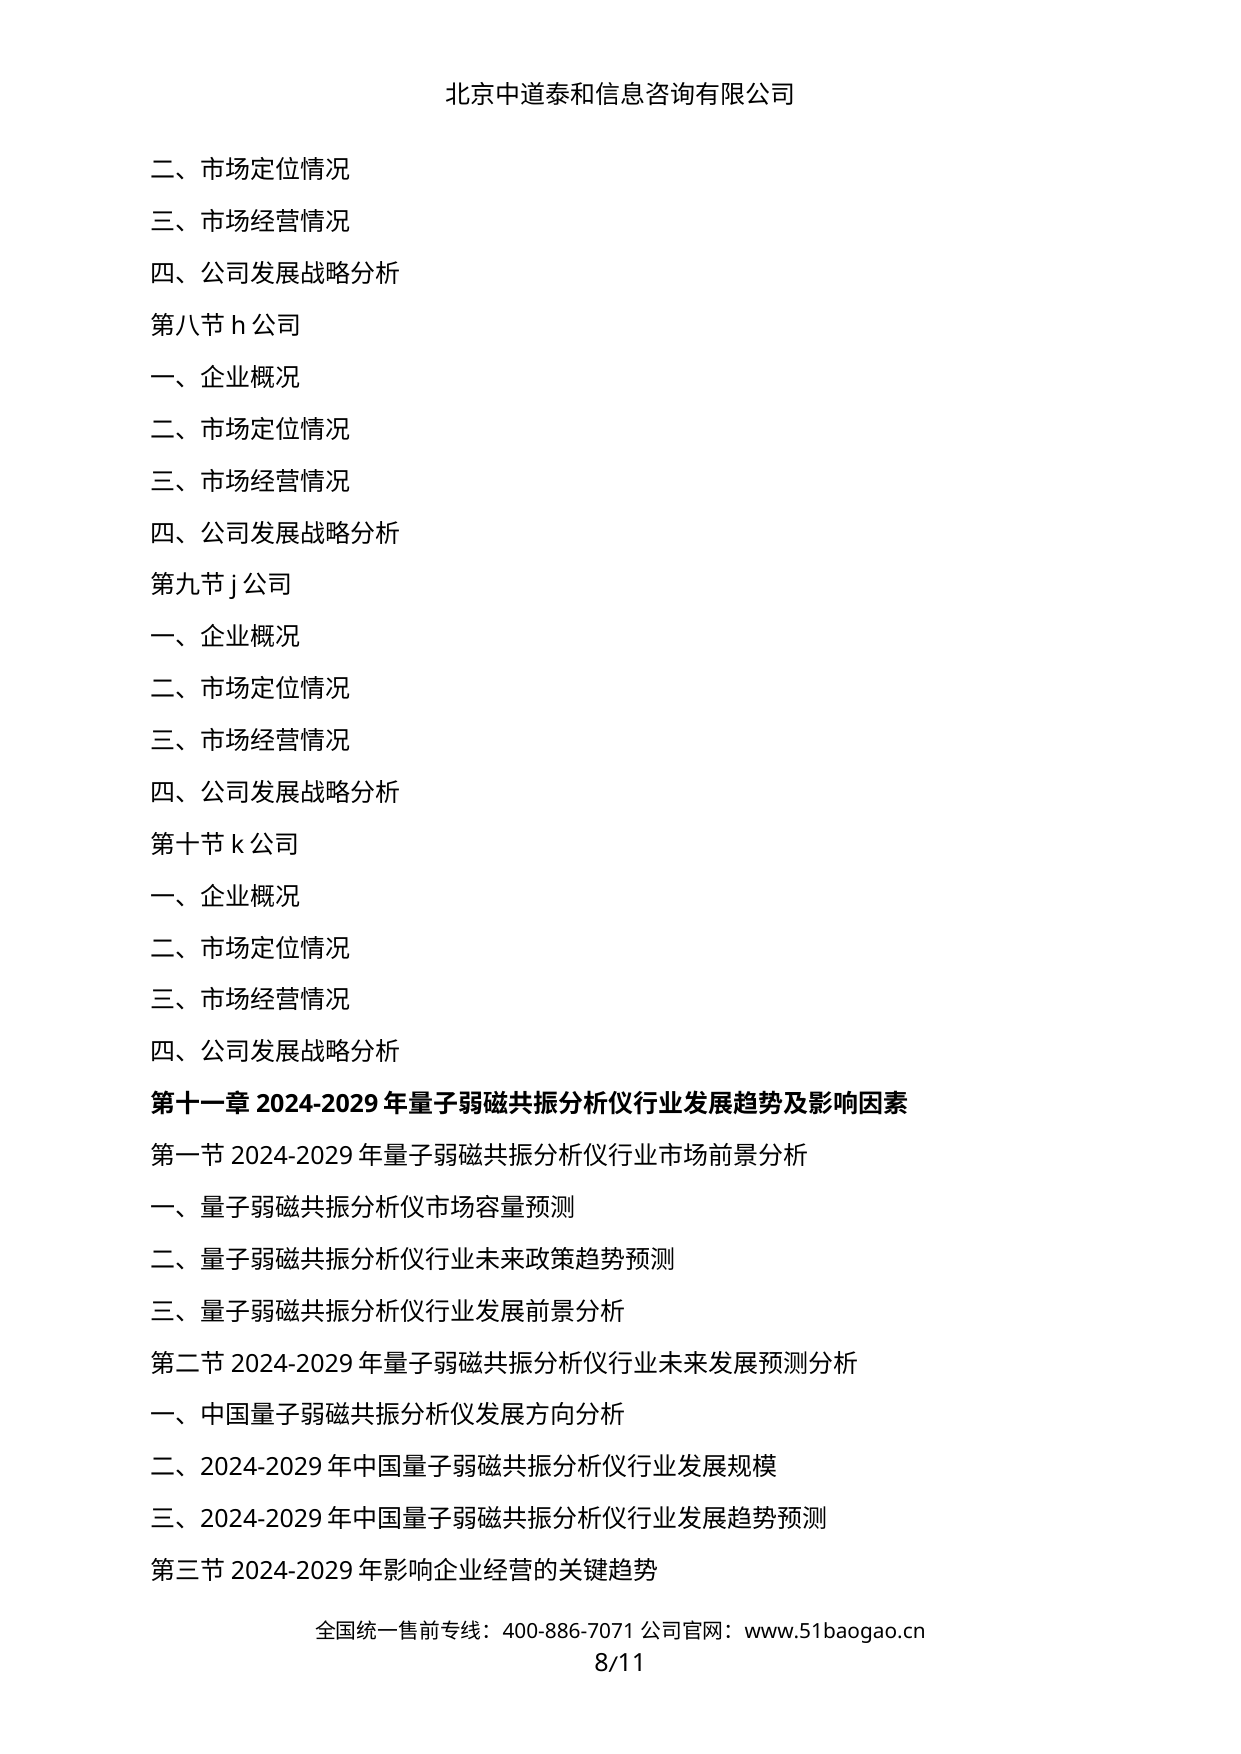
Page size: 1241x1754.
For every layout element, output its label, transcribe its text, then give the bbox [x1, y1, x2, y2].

text 三、市场经营情况 [150, 980, 1090, 1016]
text 三、市场经营情况 [150, 461, 1090, 497]
text 第二节 2024-2029年量子弱磁共振分析仪行业未来发展预测分析 [150, 1343, 1090, 1379]
text 二、市场定位情况 [150, 150, 1090, 186]
text 二、市场定位情况 [150, 928, 1090, 964]
text 一、企业概况 [150, 357, 1090, 394]
text 三、市场经营情况 [150, 202, 1090, 238]
text 一、企业概况 [150, 617, 1090, 653]
text 四、公司发展战略分析 [150, 772, 1090, 809]
text 第八节 h公司 [150, 306, 1090, 342]
text 四、公司发展战略分析 [150, 513, 1090, 549]
text 第三节 2024-2029年影响企业经营的关键趋势 [150, 1551, 1090, 1587]
text 二、市场定位情况 [150, 669, 1090, 705]
text 二、市场定位情况 [150, 409, 1090, 446]
text 一、中国量子弱磁共振分析仪发展方向分析 [150, 1395, 1090, 1431]
text 四、公司发展战略分析 [150, 254, 1090, 290]
text 三、2024-2029年中国量子弱磁共振分析仪行业发展趋势预测 [150, 1499, 1090, 1535]
text 二、2024-2029年中国量子弱磁共振分析仪行业发展规模 [150, 1447, 1090, 1483]
text 第十一章 2024-2029年量子弱磁共振分析仪行业发展趋势及影响因素 [150, 1084, 1090, 1120]
text 二、量子弱磁共振分析仪行业未来政策趋势预测 [150, 1239, 1090, 1276]
text 三、量子弱磁共振分析仪行业发展前景分析 [150, 1291, 1090, 1327]
text 四、公司发展战略分析 [150, 1032, 1090, 1068]
text 一、企业概况 [150, 876, 1090, 912]
text 第一节 2024-2029年量子弱磁共振分析仪行业市场前景分析 [150, 1136, 1090, 1172]
text 第十节 k公司 [150, 824, 1090, 861]
text 一、量子弱磁共振分析仪市场容量预测 [150, 1187, 1090, 1224]
text 第九节 j公司 [150, 565, 1090, 601]
text 三、市场经营情况 [150, 721, 1090, 757]
